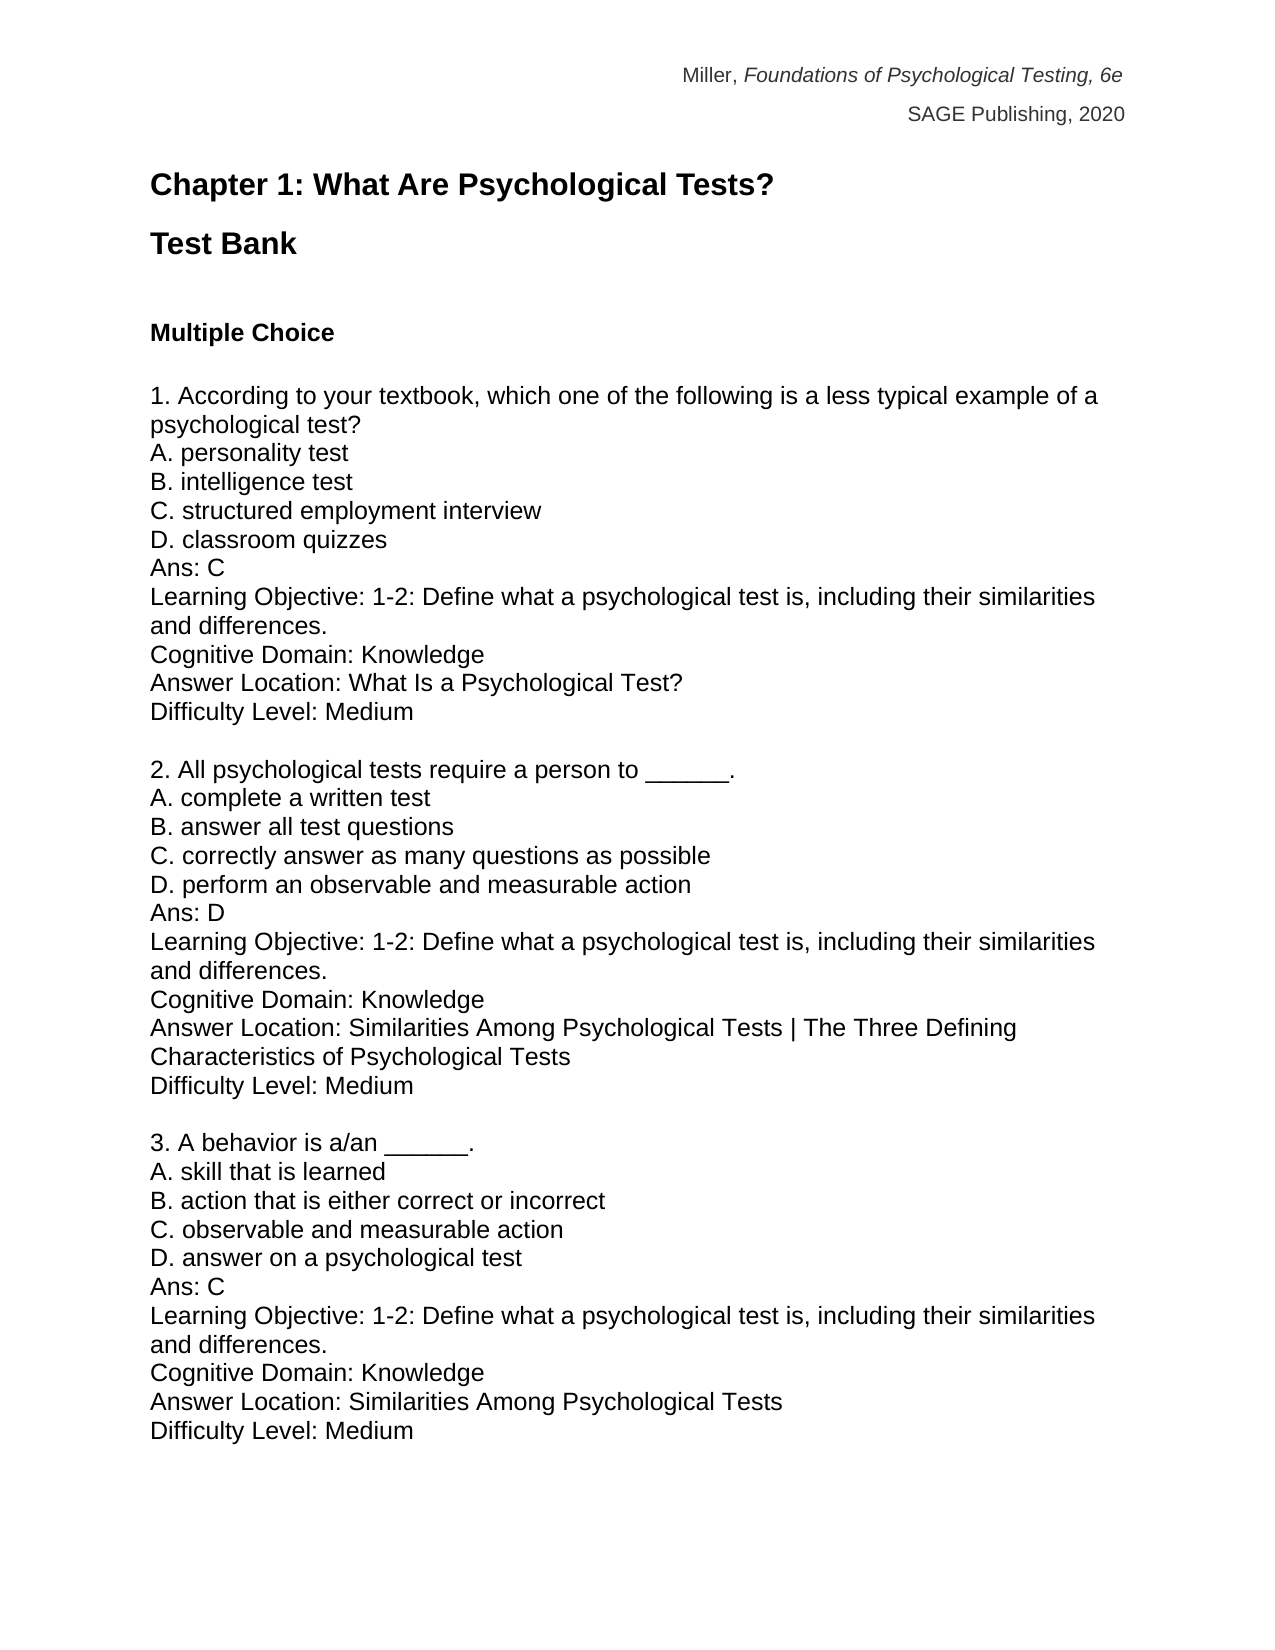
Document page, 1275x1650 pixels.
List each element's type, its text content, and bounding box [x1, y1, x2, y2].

text 1. According to your textbook, which one of the following is a less typical example of a psychological test? [150, 381, 1125, 438]
text C. structured employment interview [150, 496, 1125, 525]
text D. perform an observable and measurable action [150, 870, 1125, 898]
text B. intelligence test [150, 467, 1125, 496]
text 2. All psychological tests require a person to ______. [150, 755, 1125, 783]
text C. correctly answer as many questions as possible [150, 841, 1125, 870]
text Ans: C [150, 553, 1125, 582]
text Cognitive Domain: Knowledge [150, 640, 1125, 668]
text B. action that is either correct or incorrect [150, 1186, 1125, 1215]
subtitle Chapter 1: What Are Psychological Tests? [150, 175, 1125, 200]
subtitle Multiple Choice [150, 321, 1125, 346]
title Test Bank [150, 225, 1125, 261]
text Difficulty Level: Medium [150, 1416, 1125, 1445]
text 3. A behavior is a/an ______. [150, 1128, 1125, 1157]
text Learning Objective: 1-2: Define what a psychological test is, including their similarities and differences. [150, 927, 1125, 985]
text D. answer on a psychological test [150, 1243, 1125, 1272]
text C. observable and measurable action [150, 1215, 1125, 1243]
text Ans: C [150, 1272, 1125, 1301]
text A. complete a written test [150, 783, 1125, 812]
text Cognitive Domain: Knowledge [150, 985, 1125, 1013]
text Cognitive Domain: Knowledge [150, 1358, 1125, 1387]
text Learning Objective: 1-2: Define what a psychological test is, including their similarities and differences. [150, 1301, 1125, 1358]
text D. classroom quizzes [150, 525, 1125, 553]
text Answer Location: What Is a Psychological Test? [150, 668, 1125, 697]
text A. skill that is learned [150, 1157, 1125, 1186]
text Ans: D [150, 898, 1125, 927]
text Answer Location: Similarities Among Psychological Tests | The Three Defining Characteristics of Psychological Tests [150, 1013, 1125, 1071]
text B. answer all test questions [150, 812, 1125, 841]
text Learning Objective: 1-2: Define what a psychological test is, including their similarities and differences. [150, 582, 1125, 640]
text Difficulty Level: Medium [150, 1071, 1125, 1100]
text A. personality test [150, 438, 1125, 467]
text Difficulty Level: Medium [150, 697, 1125, 726]
text Answer Location: Similarities Among Psychological Tests [150, 1387, 1125, 1416]
